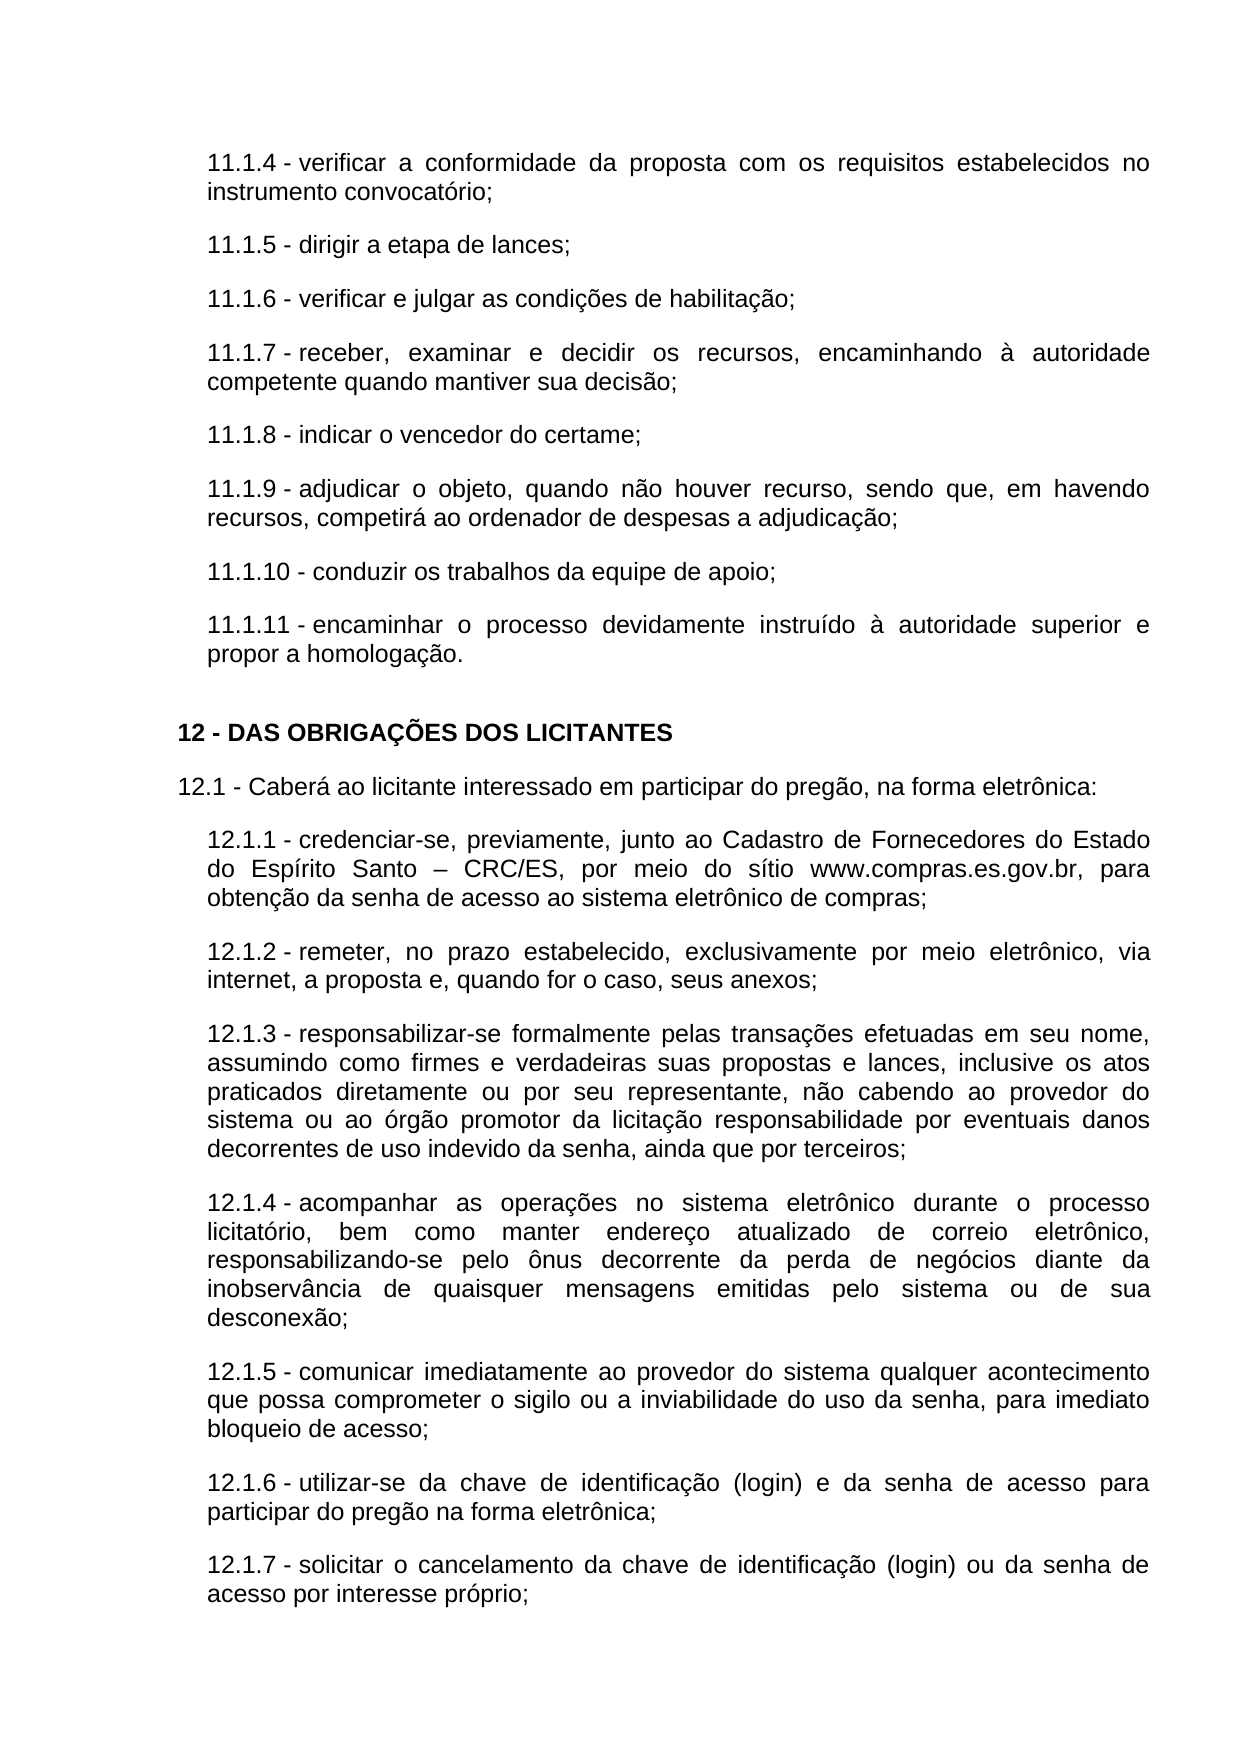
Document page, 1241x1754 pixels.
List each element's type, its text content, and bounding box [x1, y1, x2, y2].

text remeter, no prazo estabelecido, exclusivamente por meio eletrônico, via internet, a proposta e, quando for o caso, seus anexos; [207, 936, 1152, 994]
text utilizar-se da chave de identificação (login) e da senha de acesso para participar do pregão na forma eletrônica; [207, 1468, 1152, 1525]
text credenciar-se, previamente, junto ao Cadastro de Fornecedores do Estado do Espírito Santo – CRC/ES, por meio do sítio www.compras.es.gov.br, para obtenção da senha de acesso ao sistema eletrônico de compras; [207, 825, 1152, 911]
text acompanhar as operações no sistema eletrônico durante o processo licitatório, bem como manter endereço atualizado de correio eletrônico, responsabilizando-se pelo ônus decorrente da perda de negócios diante da inobservância de quaisquer mensagens emitidas pelo sistema ou de sua desconexão; [207, 1188, 1152, 1331]
text encaminhar o processo devidamente instruído à autoridade superior e propor a homologação. [207, 610, 1152, 668]
text receber, examinar e decidir os recursos, encaminhando à autoridade competente quando mantiver sua decisão; [207, 338, 1152, 395]
text conduzir os trabalhos da equipe de apoio; [207, 556, 1152, 585]
text verificar a conformidade da proposta com os requisitos estabelecidos no instrumento convocatório; [207, 148, 1152, 205]
text verificar e julgar as condições de habilitação; [207, 284, 1152, 313]
text dirigir a etapa de lances; [207, 230, 1152, 259]
text indicar o vencedor do certame; [207, 420, 1152, 449]
subtitle DAS OBRIGAÇÕES DOS LICITANTES [177, 718, 1152, 746]
text Caberá ao licitante interessado em participar do pregão, na forma eletrônica: [177, 771, 1152, 800]
text responsabilizar-se formalmente pelas transações efetuadas em seu nome, assumindo como firmes e verdadeiras suas propostas e lances, inclusive os atos praticados diretamente ou por seu representante, não cabendo ao provedor do sistema ou ao órgão promotor da licitação responsabilidade por eventuais danos decorrentes de uso indevido da senha, ainda que por terceiros; [207, 1019, 1152, 1163]
text comunicar imediatamente ao provedor do sistema qualquer acontecimento que possa comprometer o sigilo ou a inviabilidade do uso da senha, para imediato bloqueio de acesso; [207, 1356, 1152, 1443]
text solicitar o cancelamento da chave de identificação (login) ou da senha de acesso por interesse próprio; [207, 1550, 1152, 1608]
text adjudicar o objeto, quando não houver recurso, sendo que, em havendo recursos, competirá ao ordenador de despesas a adjudicação; [207, 474, 1152, 531]
